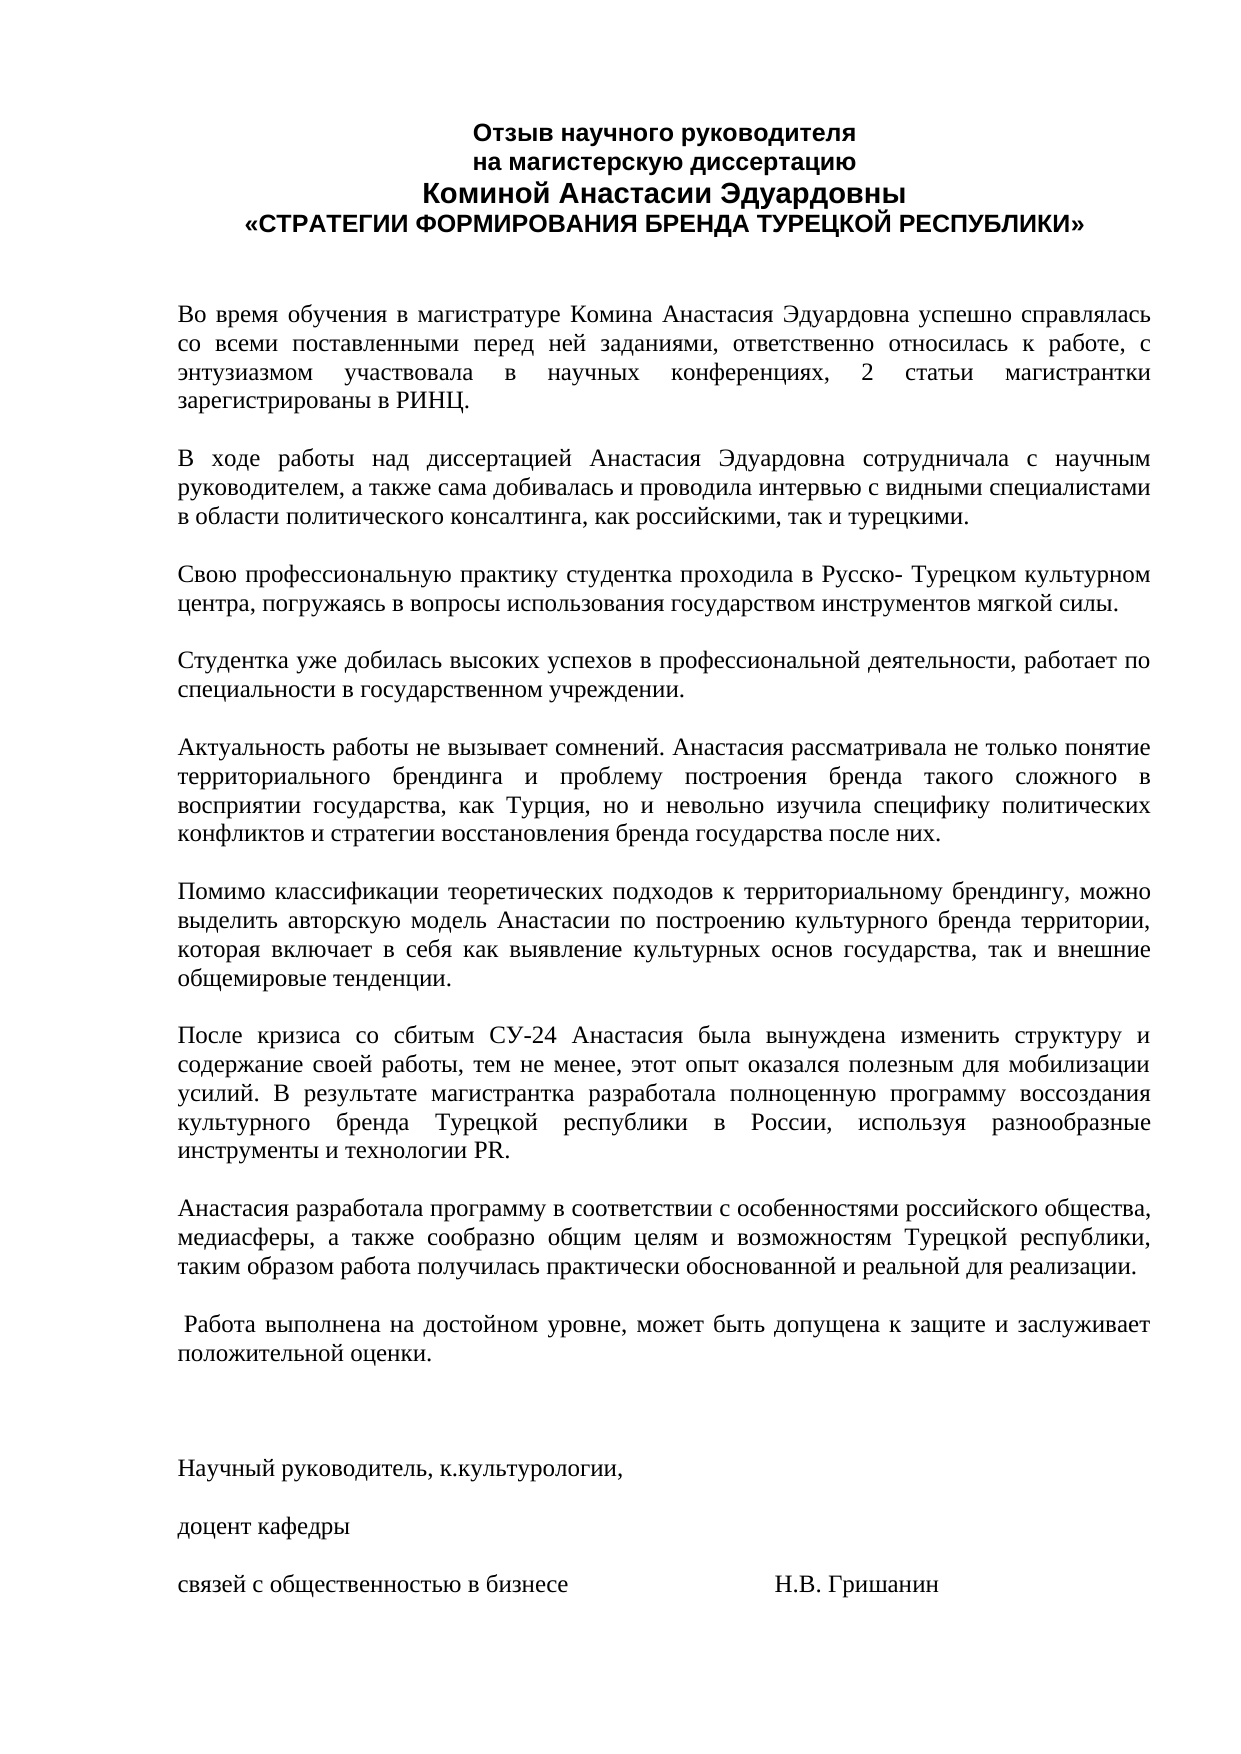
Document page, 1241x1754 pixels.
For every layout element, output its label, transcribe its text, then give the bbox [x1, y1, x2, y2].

text Свою профессиональную практику студентка проходила в Русско- Турецком культурном центра, погружаясь в вопросы использования государством инструментов мягкой силы. [177, 559, 1152, 616]
text Студентка уже добилась высоких успехов в профессиональной деятельности, работает по специальности в государственном учреждении. [177, 646, 1152, 703]
text Научный руководитель, к.культурологии, [177, 1453, 1152, 1482]
text Работа выполнена на достойном уровне, может быть допущена к защите и заслуживает положительной оценки. [177, 1309, 1152, 1366]
text Актуальность работы не вызывает сомнений. Анастасия рассматривала не только понятие территориального брендинга и проблему построения бренда такого сложного в восприятии государства, как Турция, но и невольно изучила специфику политических конфликтов и стратегии восстановления бренда государства после них. [177, 732, 1152, 847]
text В ходе работы над диссертацией Анастасия Эдуардовна сотрудничала с научным руководителем, а также сама добивалась и проводила интервью с видными специалистами в области политического консалтинга, как российскими, так и турецкими. [177, 443, 1152, 530]
text Отзыв научного руководителя [177, 118, 1152, 147]
text Коминой Анастасии Эдуардовны [177, 176, 1152, 209]
text доцент кафедры [177, 1511, 1152, 1540]
text Помимо классификации теоретических подходов к территориальному брендингу, можно выделить авторскую модель Анастасии по построению культурного бренда территории, которая включает в себя как выявление культурных основ государства, так и внешние общемировые тенденции. [177, 876, 1152, 991]
text на магистерскую диссертацию [177, 147, 1152, 176]
text «СТРАТЕГИИ ФОРМИРОВАНИЯ БРЕНДА ТУРЕЦКОЙ РЕСПУБЛИКИ» [177, 209, 1152, 238]
text связей с общественностью в бизнесе Н.В. Гришанин [177, 1569, 1152, 1598]
text Анастасия разработала программу в соответствии с особенностями российского общества, медиасферы, а также сообразно общим целям и возможностям Турецкой республики, таким образом работа получилась практически обоснованной и реальной для реализации. [177, 1193, 1152, 1280]
text Во время обучения в магистратуре Комина Анастасия Эдуардовна успешно справлялась со всеми поставленными перед ней заданиями, ответственно относилась к работе, с энтузиазмом участвовала в научных конференциях, 2 статьи магистрантки зарегистрированы в РИНЦ. [177, 299, 1152, 414]
text После кризиса со сбитым СУ-24 Анастасия была вынуждена изменить структуру и содержание своей работы, тем не менее, этот опыт оказался полезным для мобилизации усилий. В результате магистрантка разработала полноценную программу воссоздания культурного бренда Турецкой республики в России, используя разнообразные инструменты и технологии PR. [177, 1021, 1152, 1164]
